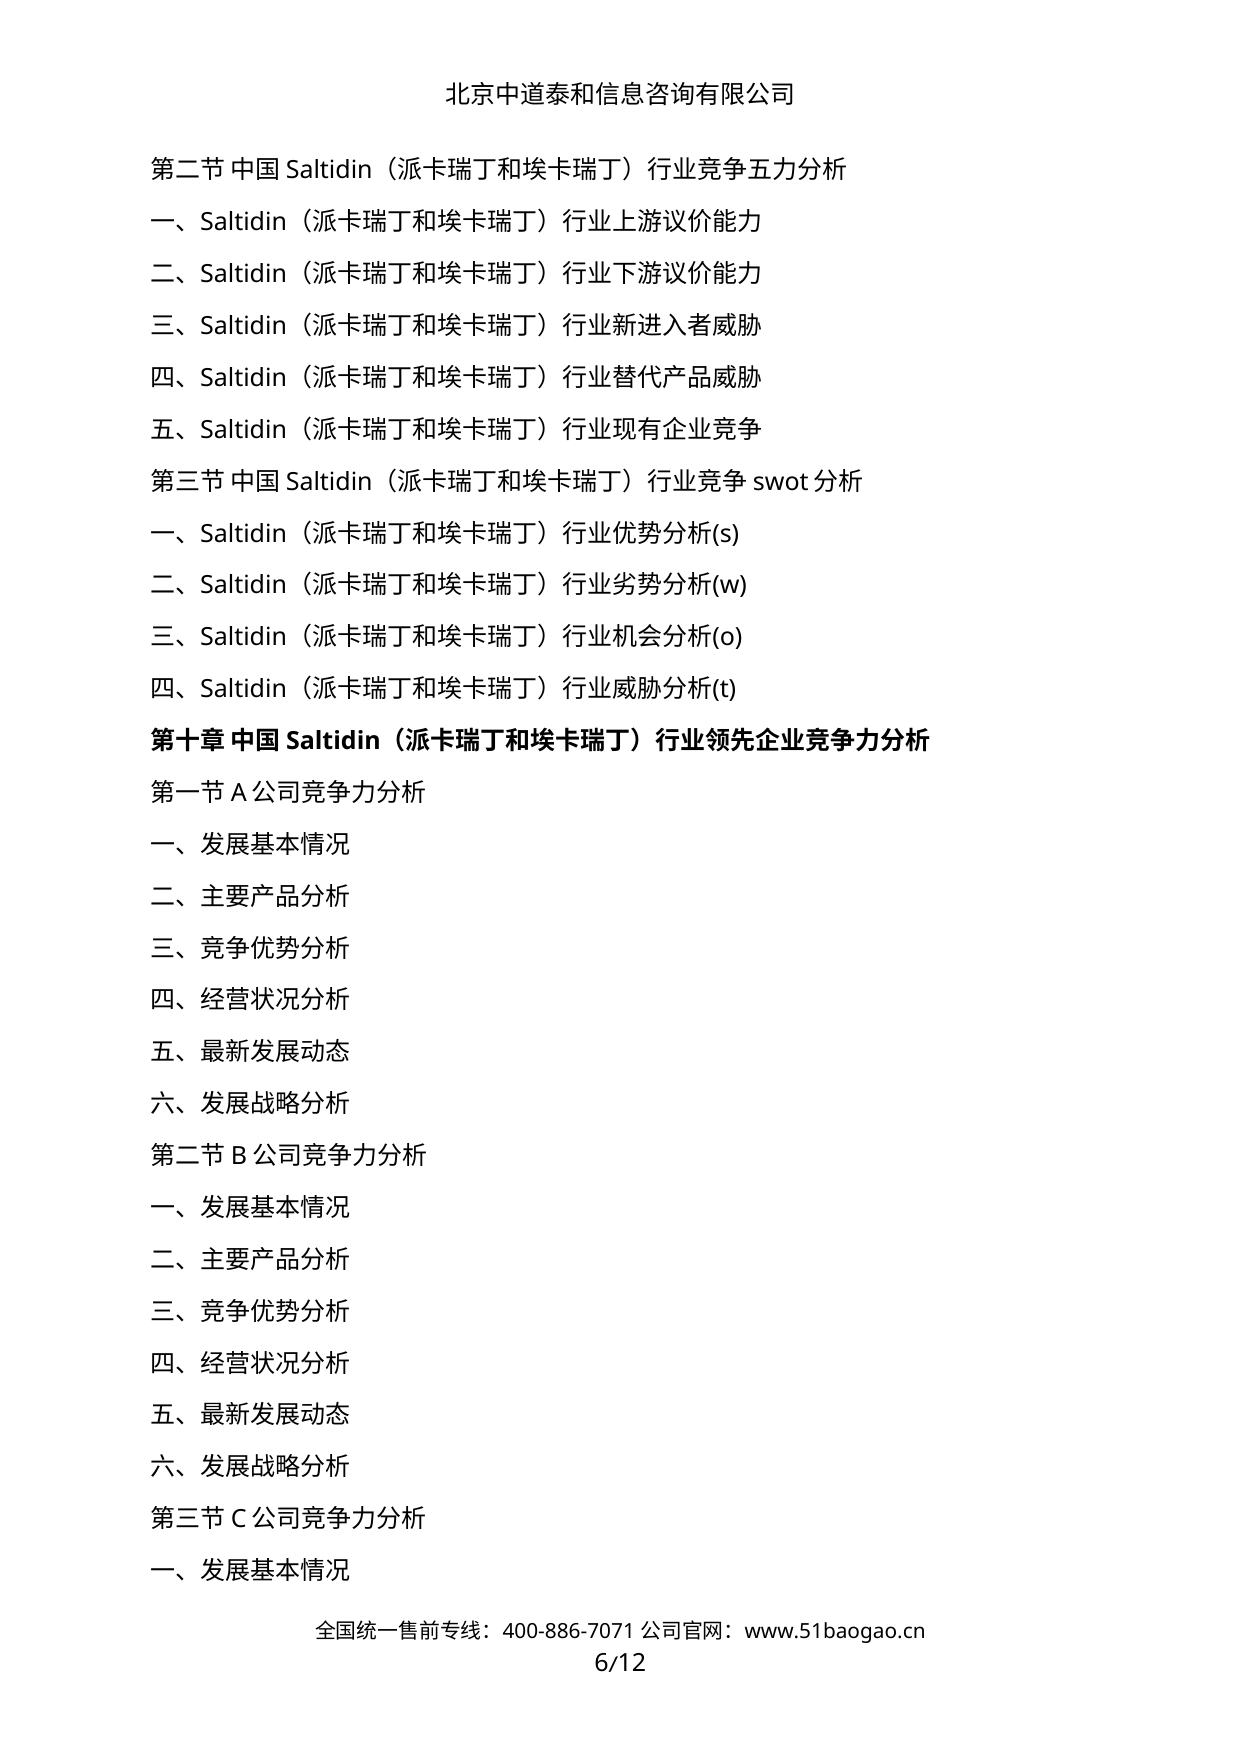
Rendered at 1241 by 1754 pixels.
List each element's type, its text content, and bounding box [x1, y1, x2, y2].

text 一、发展基本情况 [150, 1187, 1090, 1224]
text 五、最新发展动态 [150, 1032, 1090, 1068]
text 三、竞争优势分析 [150, 1291, 1090, 1327]
text 第二节 B公司竞争力分析 [150, 1136, 1090, 1172]
text 一、Saltidin（派卡瑞丁和埃卡瑞丁）行业优势分析(s) [150, 513, 1090, 549]
text 六、发展战略分析 [150, 1447, 1090, 1483]
text 二、主要产品分析 [150, 876, 1090, 912]
text 五、Saltidin（派卡瑞丁和埃卡瑞丁）行业现有企业竞争 [150, 409, 1090, 446]
text 第三节 中国Saltidin（派卡瑞丁和埃卡瑞丁）行业竞争swot分析 [150, 461, 1090, 497]
text 一、发展基本情况 [150, 824, 1090, 861]
text 第十章 中国Saltidin（派卡瑞丁和埃卡瑞丁）行业领先企业竞争力分析 [150, 721, 1090, 757]
text 第二节 中国Saltidin（派卡瑞丁和埃卡瑞丁）行业竞争五力分析 [150, 150, 1090, 186]
text 一、发展基本情况 [150, 1551, 1090, 1587]
text 四、经营状况分析 [150, 980, 1090, 1016]
text 三、Saltidin（派卡瑞丁和埃卡瑞丁）行业新进入者威胁 [150, 306, 1090, 342]
text 二、Saltidin（派卡瑞丁和埃卡瑞丁）行业劣势分析(w) [150, 565, 1090, 601]
text 三、Saltidin（派卡瑞丁和埃卡瑞丁）行业机会分析(o) [150, 617, 1090, 653]
text 六、发展战略分析 [150, 1084, 1090, 1120]
text 五、最新发展动态 [150, 1395, 1090, 1431]
text 二、Saltidin（派卡瑞丁和埃卡瑞丁）行业下游议价能力 [150, 254, 1090, 290]
text 三、竞争优势分析 [150, 928, 1090, 964]
text 第一节 A公司竞争力分析 [150, 772, 1090, 809]
text 二、主要产品分析 [150, 1239, 1090, 1276]
text 四、经营状况分析 [150, 1343, 1090, 1379]
text 四、Saltidin（派卡瑞丁和埃卡瑞丁）行业威胁分析(t) [150, 669, 1090, 705]
text 第三节 C公司竞争力分析 [150, 1499, 1090, 1535]
text 一、Saltidin（派卡瑞丁和埃卡瑞丁）行业上游议价能力 [150, 202, 1090, 238]
text 四、Saltidin（派卡瑞丁和埃卡瑞丁）行业替代产品威胁 [150, 357, 1090, 394]
